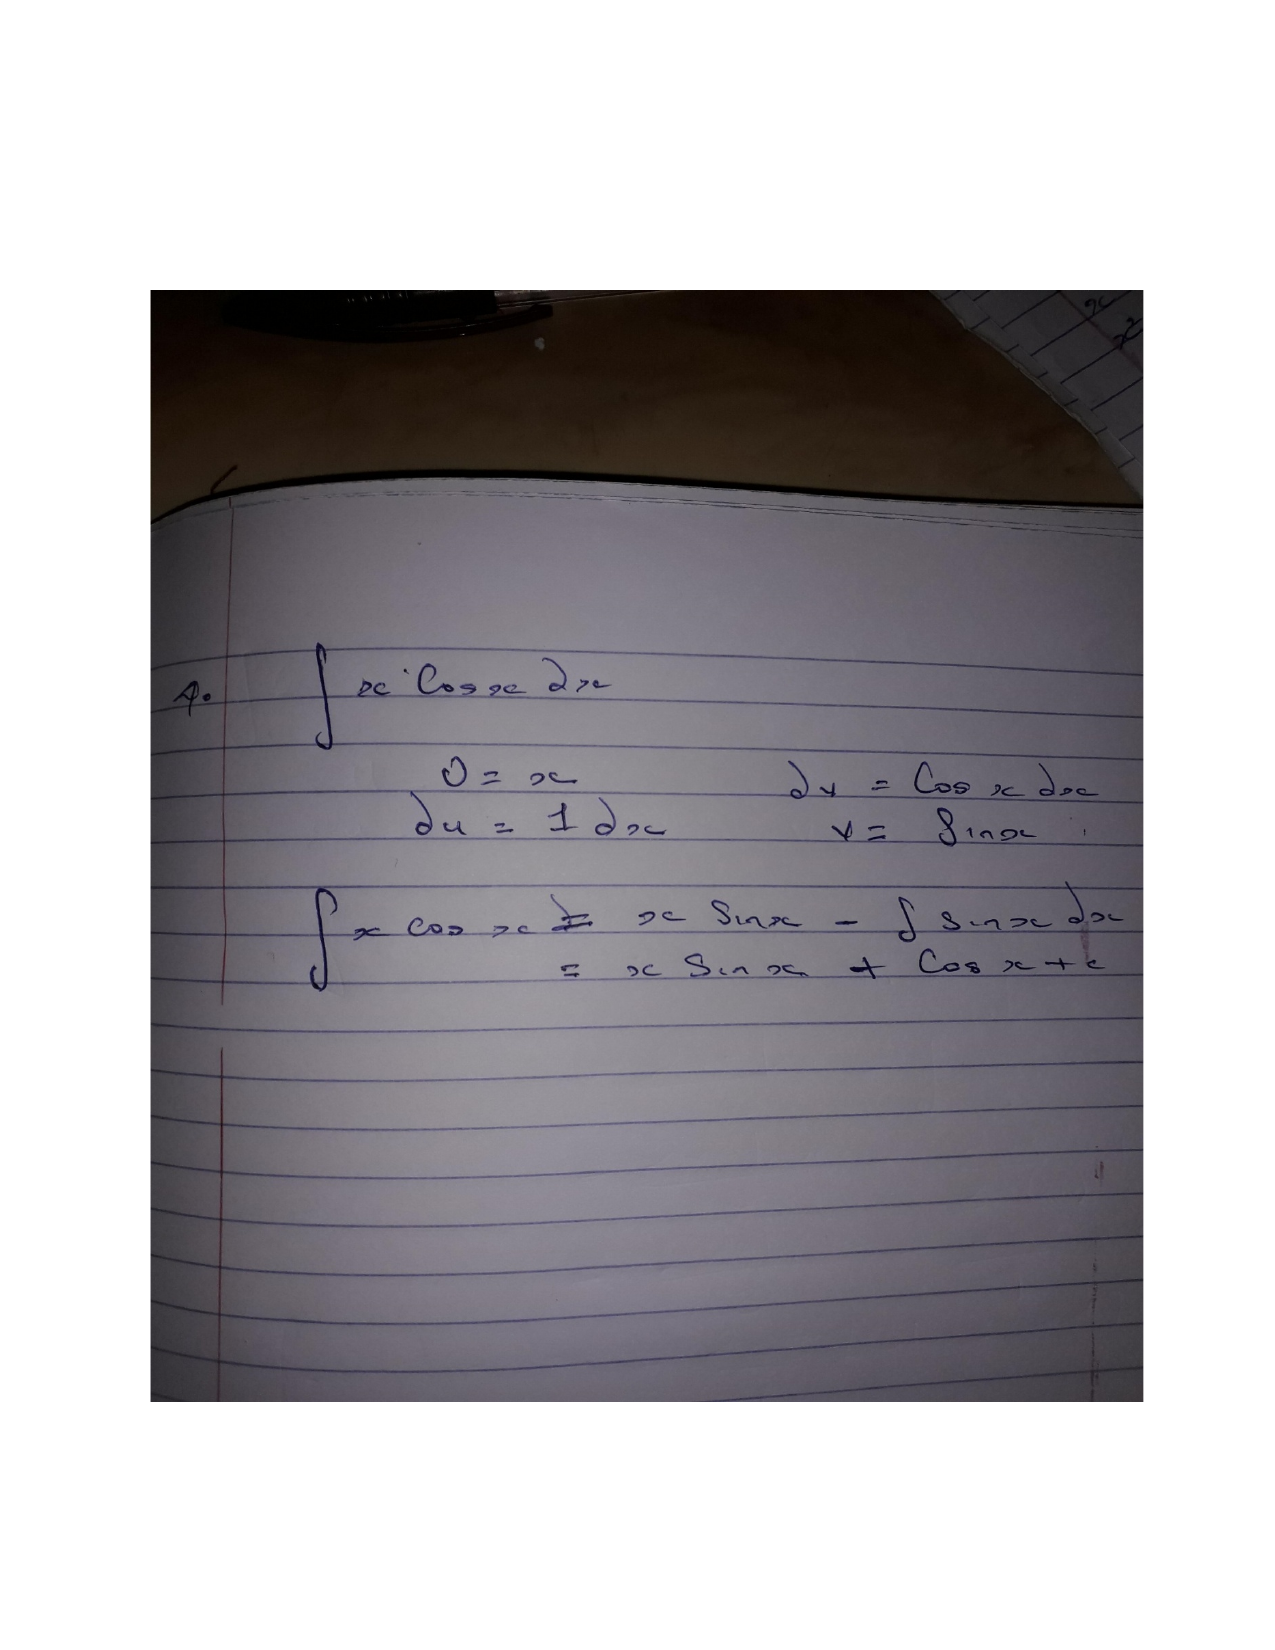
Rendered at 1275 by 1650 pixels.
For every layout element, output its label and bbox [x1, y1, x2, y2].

picture [150, 290, 1144, 1402]
